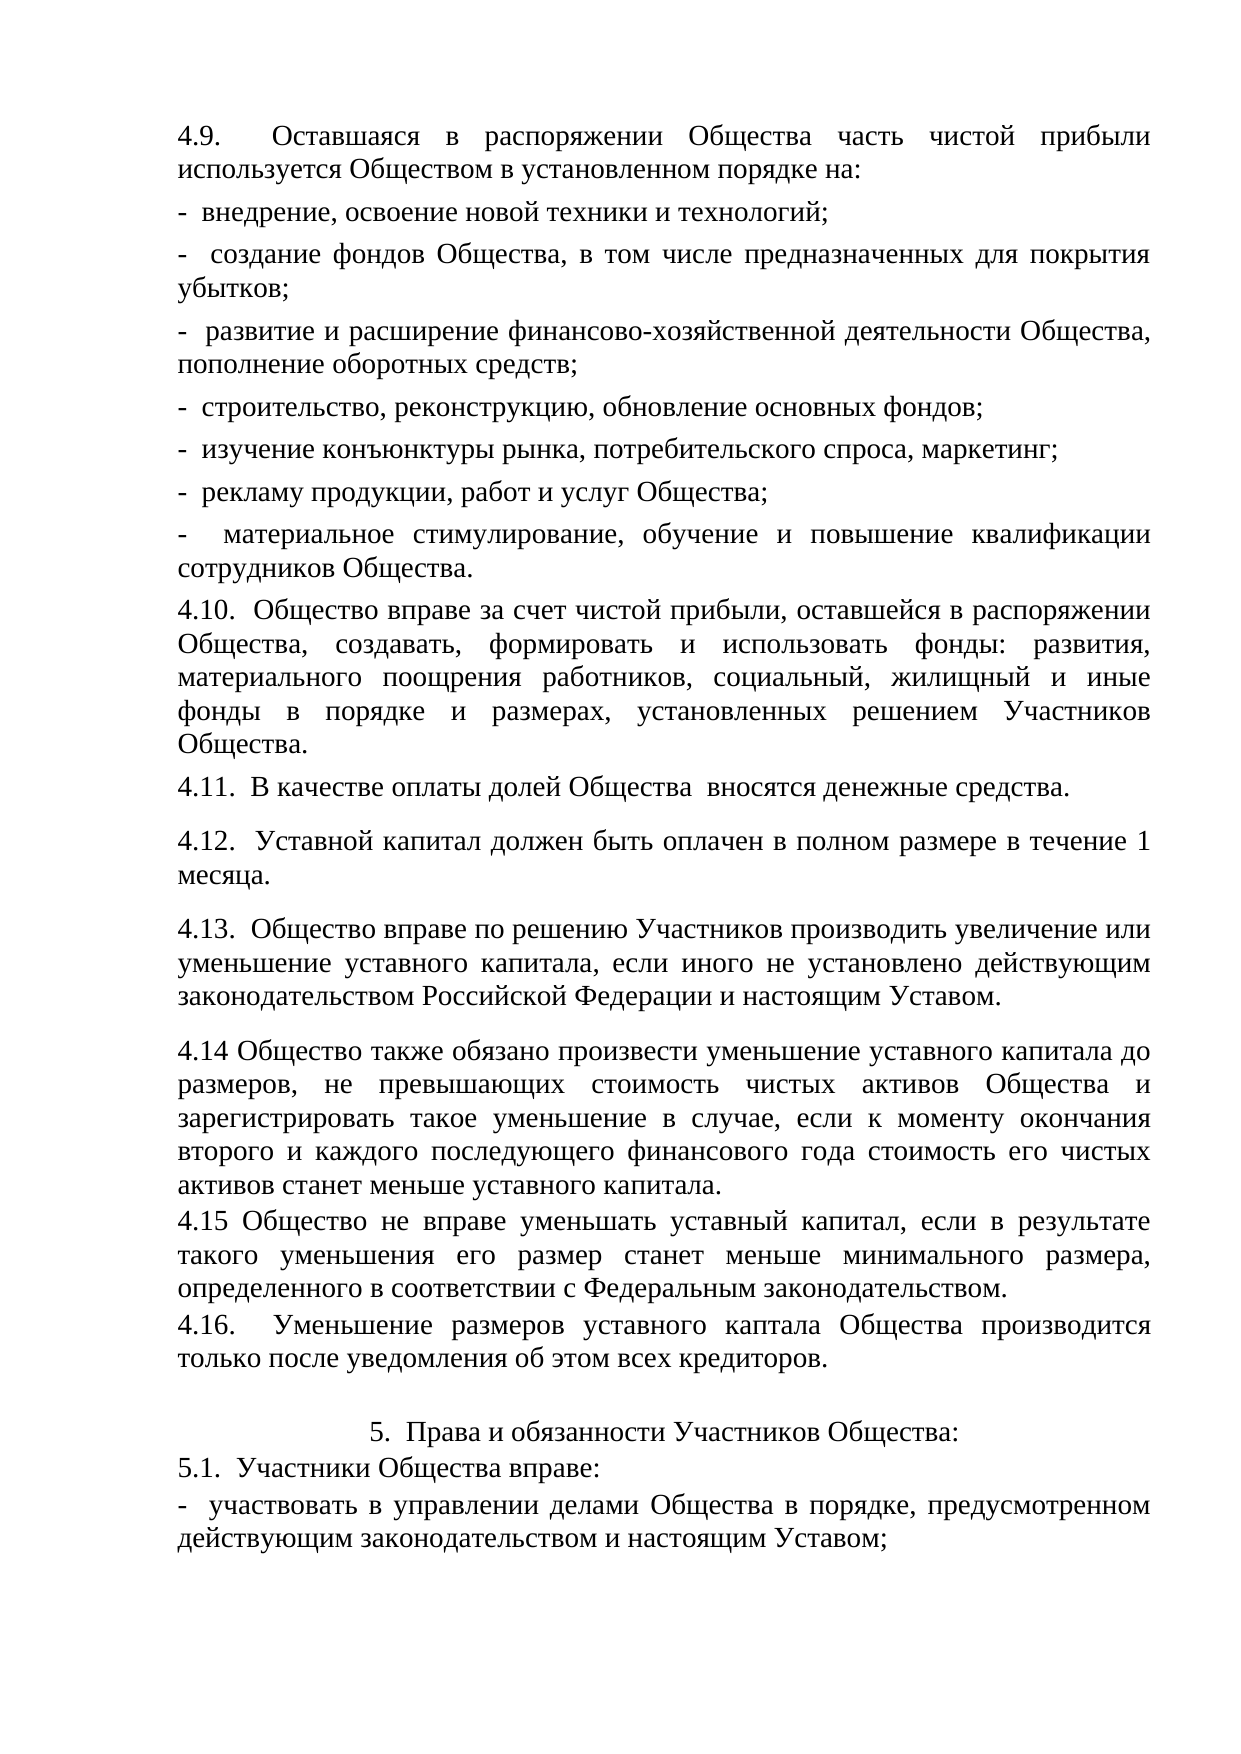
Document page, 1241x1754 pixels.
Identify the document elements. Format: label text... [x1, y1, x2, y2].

text 5.1. Участники Общества вправе: [177, 1450, 1152, 1484]
text - внедрение, освоение новой техники и технологий; [177, 194, 1152, 228]
text - строительство, реконструкцию, обновление основных фондов; [177, 389, 1152, 422]
text 4.15 Общество не вправе уменьшать уставный капитал, если в результате такого уменьшения его размер станет меньше минимального размера, определенного в соответствии с Федеральным законодательством. [177, 1203, 1152, 1304]
text 4.13. Общество вправе по решению Участников производить увеличение или уменьшение уставного капитала, если иного не установлено действующим законодательством Российской Федерации и настоящим Уставом. [177, 911, 1152, 1012]
text 4.16. Уменьшение размеров уставного каптала Общества производится только после уведомления об этом всех кредиторов. [177, 1307, 1152, 1374]
text - участвовать в управлении делами Общества в порядке, предусмотренном действующим законодательством и настоящим Уставом; [177, 1487, 1152, 1554]
text - создание фондов Общества, в том числе предназначенных для покрытия убытков; [177, 237, 1152, 304]
text - материальное стимулирование, обучение и повышение квалификации сотрудников Общества. [177, 516, 1152, 583]
text - развитие и расширение финансово-хозяйственной деятельности Общества, пополнение оборотных средств; [177, 313, 1152, 380]
text 4.12. Уставной капитал должен быть оплачен в полном размере в течение 1 месяца. [177, 823, 1152, 890]
text 4.10. Общество вправе за счет чистой прибыли, оставшейся в распоряжении Общества, создавать, формировать и использовать фонды: развития, материального поощрения работников, социальный, жилищный и иные фонды в порядке и размерах, установленных решением Участников Общества. [177, 592, 1152, 760]
text 4.9. Оставшаяся в распоряжении Общества часть чистой прибыли используется Обществом в установленном порядке на: [177, 118, 1152, 185]
text 4.11. В качестве оплаты долей Общества вносятся денежные средства. [177, 769, 1152, 802]
text 4.14 Общество также обязано произвести уменьшение уставного капитала до размеров, не превышающих стоимость чистых активов Общества и зарегистрировать такое уменьшение в случае, если к моменту окончания второго и каждого последующего финансового года стоимость его чистых активов станет меньше уставного капитала. [177, 1033, 1152, 1200]
text - рекламу продукции, работ и услуг Общества; [177, 474, 1152, 507]
text - изучение конъюнктуры рынка, потребительского спроса, маркетинг; [177, 431, 1152, 465]
text 5. Права и обязанности Участников Общества: [177, 1414, 1152, 1447]
